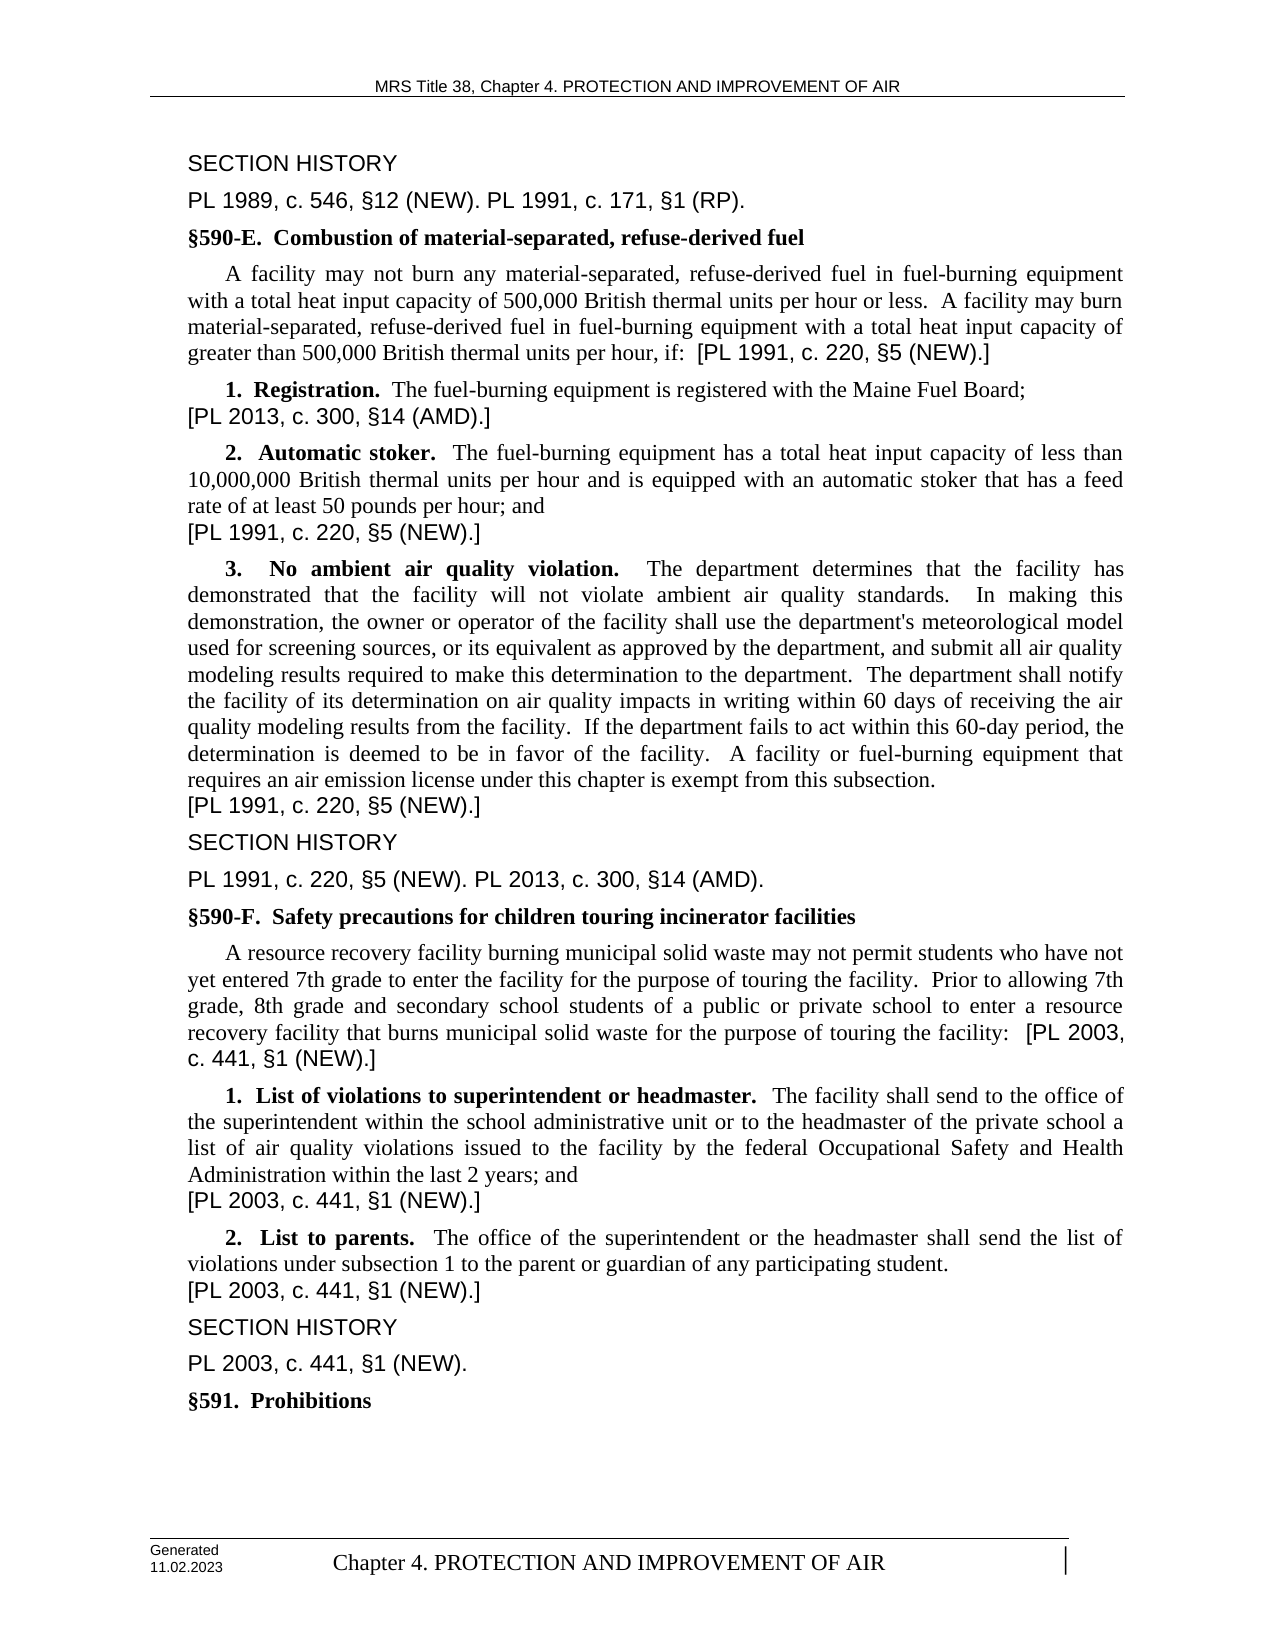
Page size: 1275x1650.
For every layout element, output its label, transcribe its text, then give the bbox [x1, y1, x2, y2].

text SECTION HISTORY [187, 1313, 1125, 1340]
text PL 1991, c. 220, §5 (NEW). PL 2013, c. 300, §14 (AMD). [187, 866, 1125, 892]
text 1. List of violations to superintendent or headmaster. The facility shall send to the office of the superintendent within the school administrative unit or to the headmaster of the private school a list of air quality violations issued to the facility by the federal Occupational Safety and Health Administration within the last 2 years; and [187, 1082, 1125, 1187]
text [PL 2003, c. 441, §1 (NEW).] [187, 1187, 1125, 1213]
text A facility may not burn any material-separated, refuse-derived fuel in fuel-burning equipment with a total heat input capacity of 500,000 British thermal units per hour or less. A facility may burn material-separated, refuse-derived fuel in fuel-burning equipment with a total heat input capacity of greater than 500,000 British thermal units per hour, if: [PL 1991, c. 220, §5 (NEW).] [187, 260, 1125, 366]
text 2. List to parents. The office of the superintendent or the headmaster shall send the list of violations under subsection 1 to the parent or guardian of any participating student. [187, 1224, 1125, 1277]
text §590-E. Combustion of material-separated, refuse-derived fuel [187, 223, 1125, 250]
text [187, 187, 1125, 213]
text §591. Prohibitions [187, 1387, 1125, 1413]
text 2. Automatic stoker. The fuel-burning equipment has a total heat input capacity of less than 10,000,000 British thermal units per hour and is equipped with an automatic stoker that has a feed rate of at least 50 pounds per hour; and [187, 439, 1125, 518]
text [PL 1991, c. 220, §5 (NEW).] [187, 792, 1125, 819]
text PL 2003, c. 441, §1 (NEW). [187, 1350, 1125, 1377]
text A resource recovery facility burning municipal solid waste may not permit students who have not yet entered 7th grade to enter the facility for the purpose of touring the facility. Prior to allowing 7th grade, 8th grade and secondary school students of a public or private school to enter a resource recovery facility that burns municipal solid waste for the purpose of touring the facility: [PL 2003, c. 441, §1 (NEW).] [187, 939, 1125, 1071]
text §590-F. Safety precautions for children touring incinerator facilities [187, 903, 1125, 929]
text 1. Registration. The fuel-burning equipment is registered with the Maine Fuel Board; [187, 376, 1125, 403]
text 3. No ambient air quality violation. The department determines that the facility has demonstrated that the facility will not violate ambient air quality standards. In making this demonstration, the owner or operator of the facility shall use the department's meteorological model used for screening sources, or its equivalent as approved by the department, and submit all air quality modeling results required to make this determination to the department. The department shall notify the facility of its determination on air quality impacts in writing within 60 days of receiving the air quality modeling results from the facility. If the department fails to act within this 60-day period, the determination is deemed to be in favor of the facility. A facility or fuel-burning equipment that requires an air emission license under this chapter is exempt from this subsection. [187, 555, 1125, 792]
text [PL 2013, c. 300, §14 (AMD).] [187, 403, 1125, 429]
text [PL 2003, c. 441, §1 (NEW).] [187, 1277, 1125, 1303]
text [PL 1991, c. 220, §5 (NEW).] [187, 518, 1125, 545]
text SECTION HISTORY [187, 150, 1125, 176]
text SECTION HISTORY [187, 829, 1125, 856]
